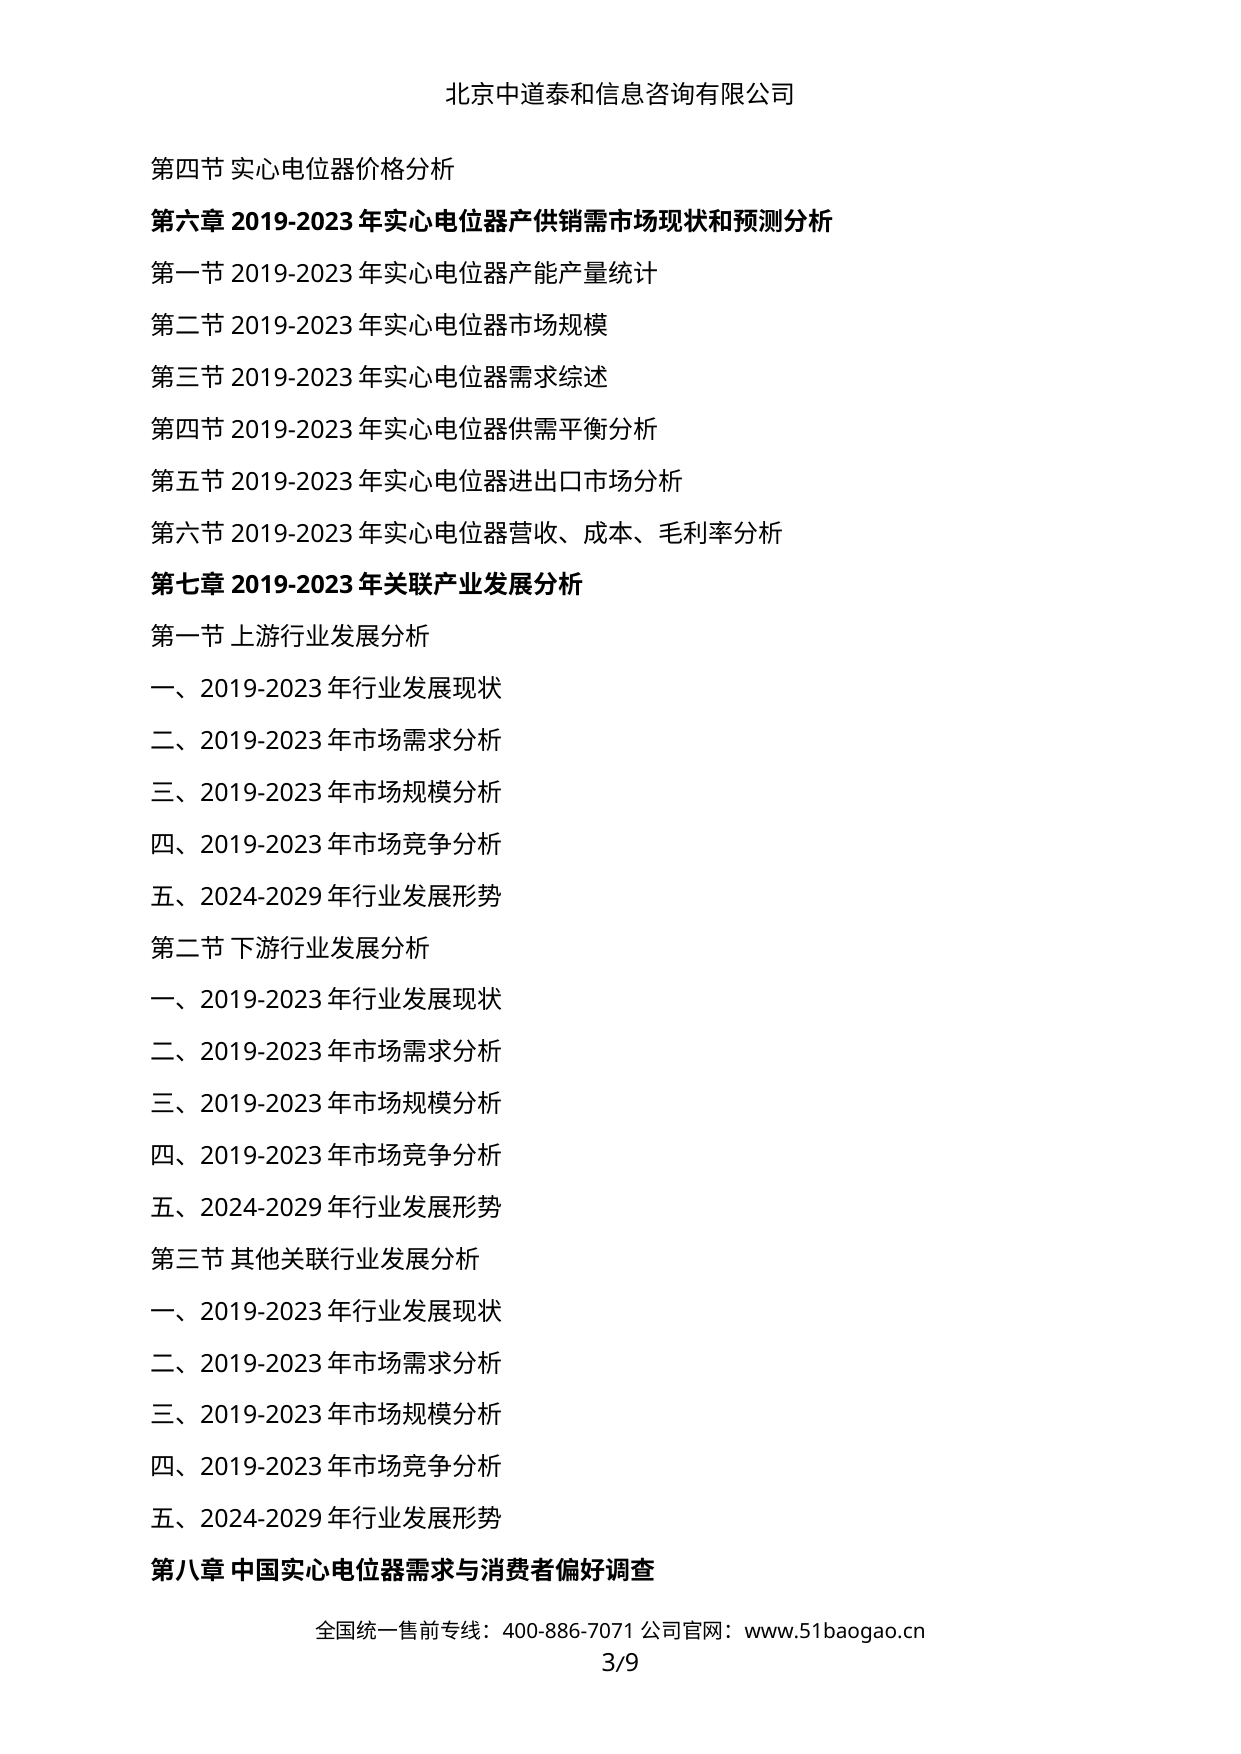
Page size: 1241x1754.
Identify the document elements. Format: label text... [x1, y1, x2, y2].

text 第一节 上游行业发展分析 [150, 617, 1090, 653]
text 三、2019-2023年市场规模分析 [150, 772, 1090, 809]
text 第三节 2019-2023年实心电位器需求综述 [150, 357, 1090, 394]
text 第二节 2019-2023年实心电位器市场规模 [150, 306, 1090, 342]
text 第四节 2019-2023年实心电位器供需平衡分析 [150, 409, 1090, 446]
text 第七章 2019-2023年关联产业发展分析 [150, 565, 1090, 601]
text 第四节 实心电位器价格分析 [150, 150, 1090, 186]
text 一、2019-2023年行业发展现状 [150, 669, 1090, 705]
text 二、2019-2023年市场需求分析 [150, 721, 1090, 757]
text 第二节 下游行业发展分析 [150, 928, 1090, 964]
text 四、2019-2023年市场竞争分析 [150, 1447, 1090, 1483]
text 二、2019-2023年市场需求分析 [150, 1343, 1090, 1379]
text 一、2019-2023年行业发展现状 [150, 980, 1090, 1016]
text 五、2024-2029年行业发展形势 [150, 1187, 1090, 1224]
text 第八章 中国实心电位器需求与消费者偏好调查 [150, 1551, 1090, 1587]
text 第一节 2019-2023年实心电位器产能产量统计 [150, 254, 1090, 290]
text 四、2019-2023年市场竞争分析 [150, 824, 1090, 861]
text 二、2019-2023年市场需求分析 [150, 1032, 1090, 1068]
text 三、2019-2023年市场规模分析 [150, 1084, 1090, 1120]
text 五、2024-2029年行业发展形势 [150, 876, 1090, 912]
text 第五节 2019-2023年实心电位器进出口市场分析 [150, 461, 1090, 497]
text 一、2019-2023年行业发展现状 [150, 1291, 1090, 1327]
text 第三节 其他关联行业发展分析 [150, 1239, 1090, 1276]
text 三、2019-2023年市场规模分析 [150, 1395, 1090, 1431]
text 第六章 2019-2023年实心电位器产供销需市场现状和预测分析 [150, 202, 1090, 238]
text 四、2019-2023年市场竞争分析 [150, 1136, 1090, 1172]
text 五、2024-2029年行业发展形势 [150, 1499, 1090, 1535]
text 第六节 2019-2023年实心电位器营收、成本、毛利率分析 [150, 513, 1090, 549]
